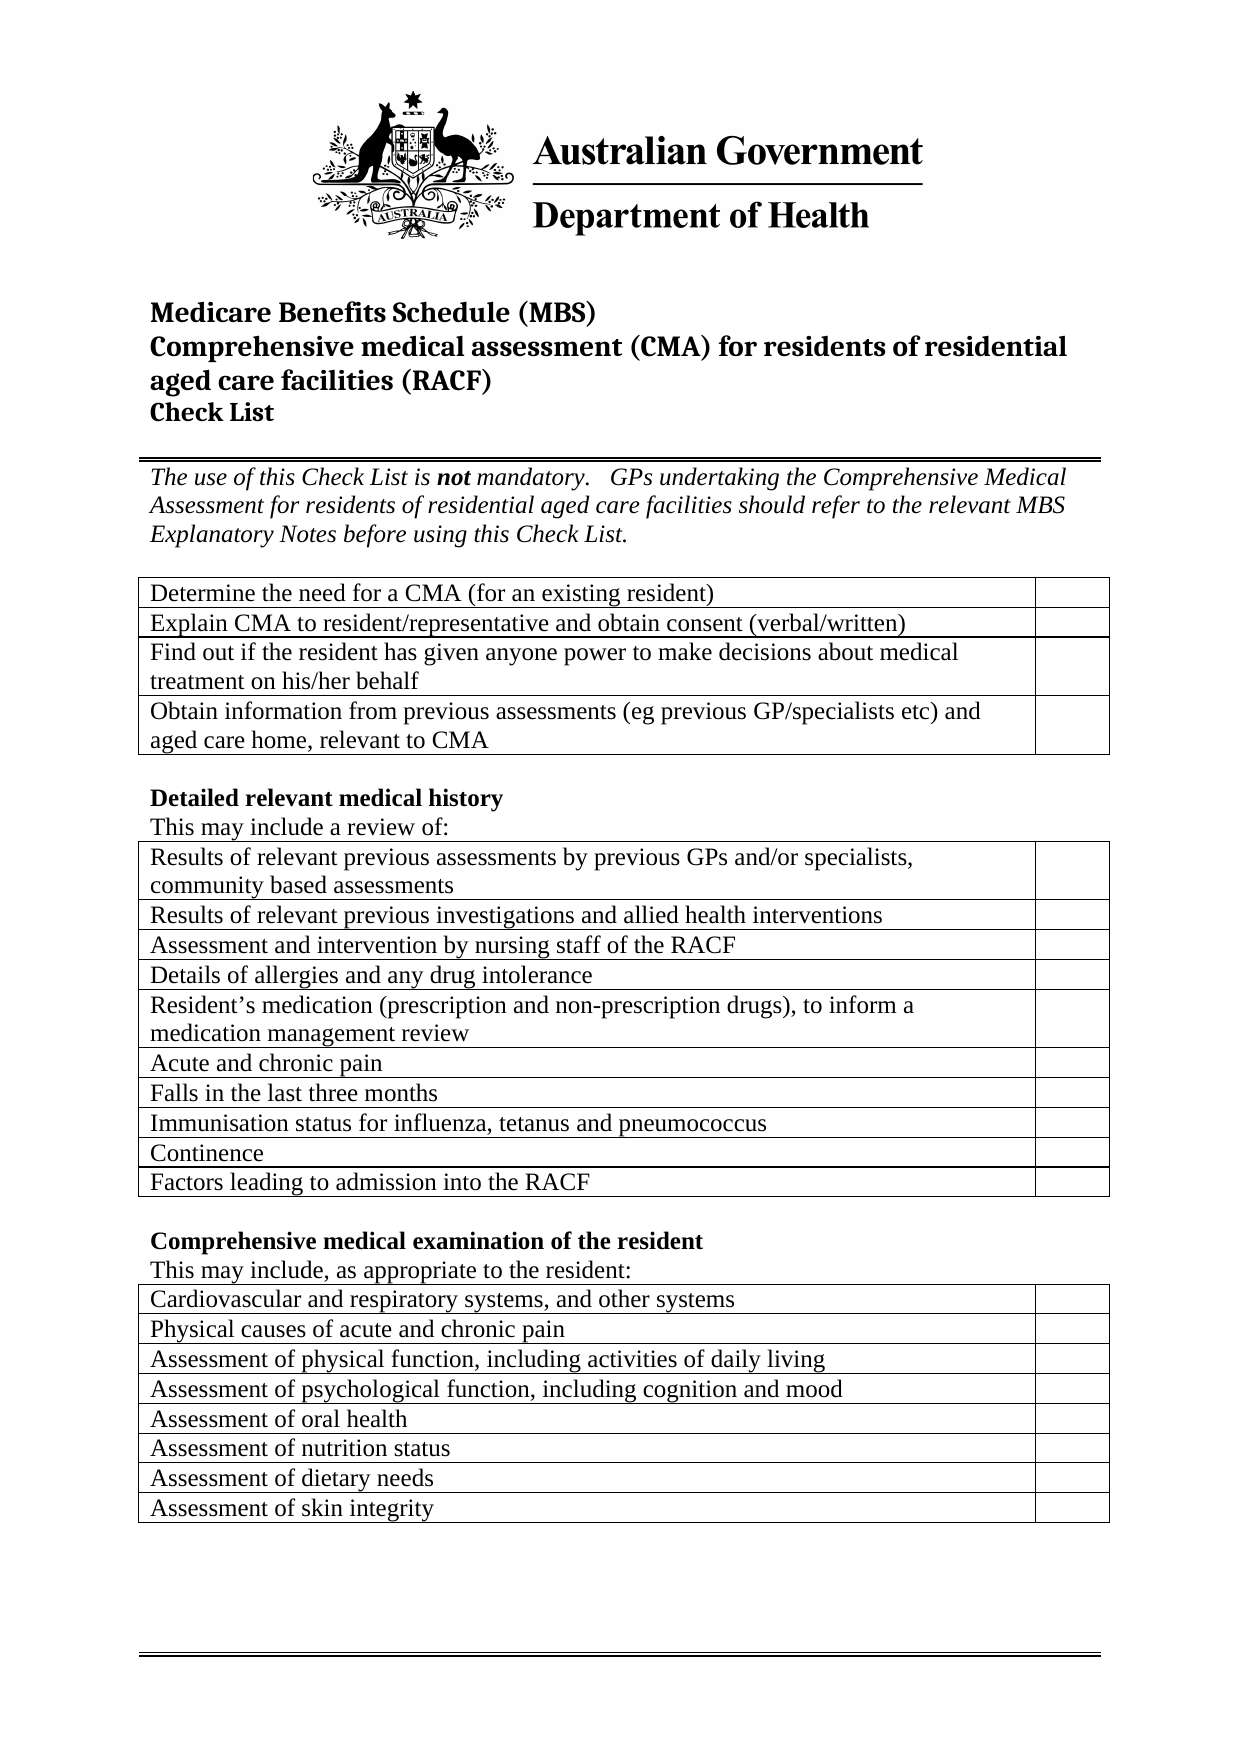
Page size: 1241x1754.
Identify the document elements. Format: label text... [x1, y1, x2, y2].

table_cell [1036, 1108, 1109, 1137]
table_cell Explain CMA to resident/representative and obtain consent (verbal/written) [139, 608, 1035, 636]
table_cell Assessment of dietary needs [139, 1463, 1035, 1492]
table_cell [1036, 930, 1109, 959]
table_cell [1036, 1374, 1109, 1403]
text This may include, as appropriate to the resident: [150, 1255, 1090, 1283]
text Detailed relevant medical history [150, 783, 1090, 812]
table_cell Physical causes of acute and chronic pain [139, 1314, 1035, 1343]
table_header Results of relevant previous assessments by previous GPs and/or specialists, community based assessments [139, 842, 1035, 899]
picture [312, 91, 928, 239]
text The use of this Check List is not mandatory. GPs undertaking the Comprehensive Medical Assessment for residents of residential aged care facilities should refer to the relevant MBS Explanatory Notes before using this Check List. [150, 462, 1090, 548]
text This may include a review of: [150, 812, 1090, 841]
table_cell [1036, 1168, 1109, 1196]
table_cell [1036, 1138, 1109, 1166]
table_cell Continence [139, 1138, 1035, 1166]
table_cell Assessment and intervention by nursing staff of the RACF [139, 930, 1035, 959]
table_cell Details of allergies and any drug intolerance [139, 960, 1035, 989]
table_cell Factors leading to admission into the RACF [139, 1168, 1035, 1196]
table_cell Assessment of skin integrity [139, 1493, 1035, 1522]
table_cell [1036, 696, 1109, 753]
table_header Determine the need for a CMA (for an existing resident) [139, 578, 1035, 607]
table_cell [1036, 1404, 1109, 1432]
table_cell [1036, 1344, 1109, 1373]
table_header [1036, 842, 1109, 899]
table_cell [1036, 638, 1109, 695]
table_cell [1036, 900, 1109, 929]
table_cell [1036, 1048, 1109, 1077]
table_cell [1036, 1463, 1109, 1492]
table_cell Assessment of physical function, including activities of daily living [139, 1344, 1035, 1373]
table_cell [1036, 990, 1109, 1047]
table_cell Assessment of oral health [139, 1404, 1035, 1432]
table_cell [1036, 960, 1109, 989]
table_cell Immunisation status for influenza, tetanus and pneumococcus [139, 1108, 1035, 1137]
table_cell Falls in the last three months [139, 1078, 1035, 1107]
table_cell Find out if the resident has given anyone power to make decisions about medical treatment on his/her behalf [139, 638, 1035, 695]
table_cell [1036, 1314, 1109, 1343]
table_cell Results of relevant previous investigations and allied health interventions [139, 900, 1035, 929]
table_cell Obtain information from previous assessments (eg previous GP/specialists etc) and aged care home, relevant to CMA [139, 696, 1035, 753]
table_header [1036, 578, 1109, 607]
table_cell Acute and chronic pain [139, 1048, 1035, 1077]
text Comprehensive medical examination of the resident [150, 1226, 1090, 1255]
table_cell [1036, 1493, 1109, 1522]
table_cell [1036, 1434, 1109, 1462]
table_header Cardiovascular and respiratory systems, and other systems [139, 1285, 1035, 1313]
table_header Medicare Benefits Schedule (MBS) Comprehensive medical assessment (CMA) for residents of residential aged care facilities (RACF) Check List [139, 297, 1101, 457]
table_cell [1036, 608, 1109, 636]
table_cell Assessment of nutrition status [139, 1434, 1035, 1462]
table_header [1036, 1285, 1109, 1313]
table_cell Assessment of psychological function, including cognition and mood [139, 1374, 1035, 1403]
table_cell [1036, 1078, 1109, 1107]
table_cell Resident’s medication (prescription and non-prescription drugs), to inform a medication management review [139, 990, 1035, 1047]
